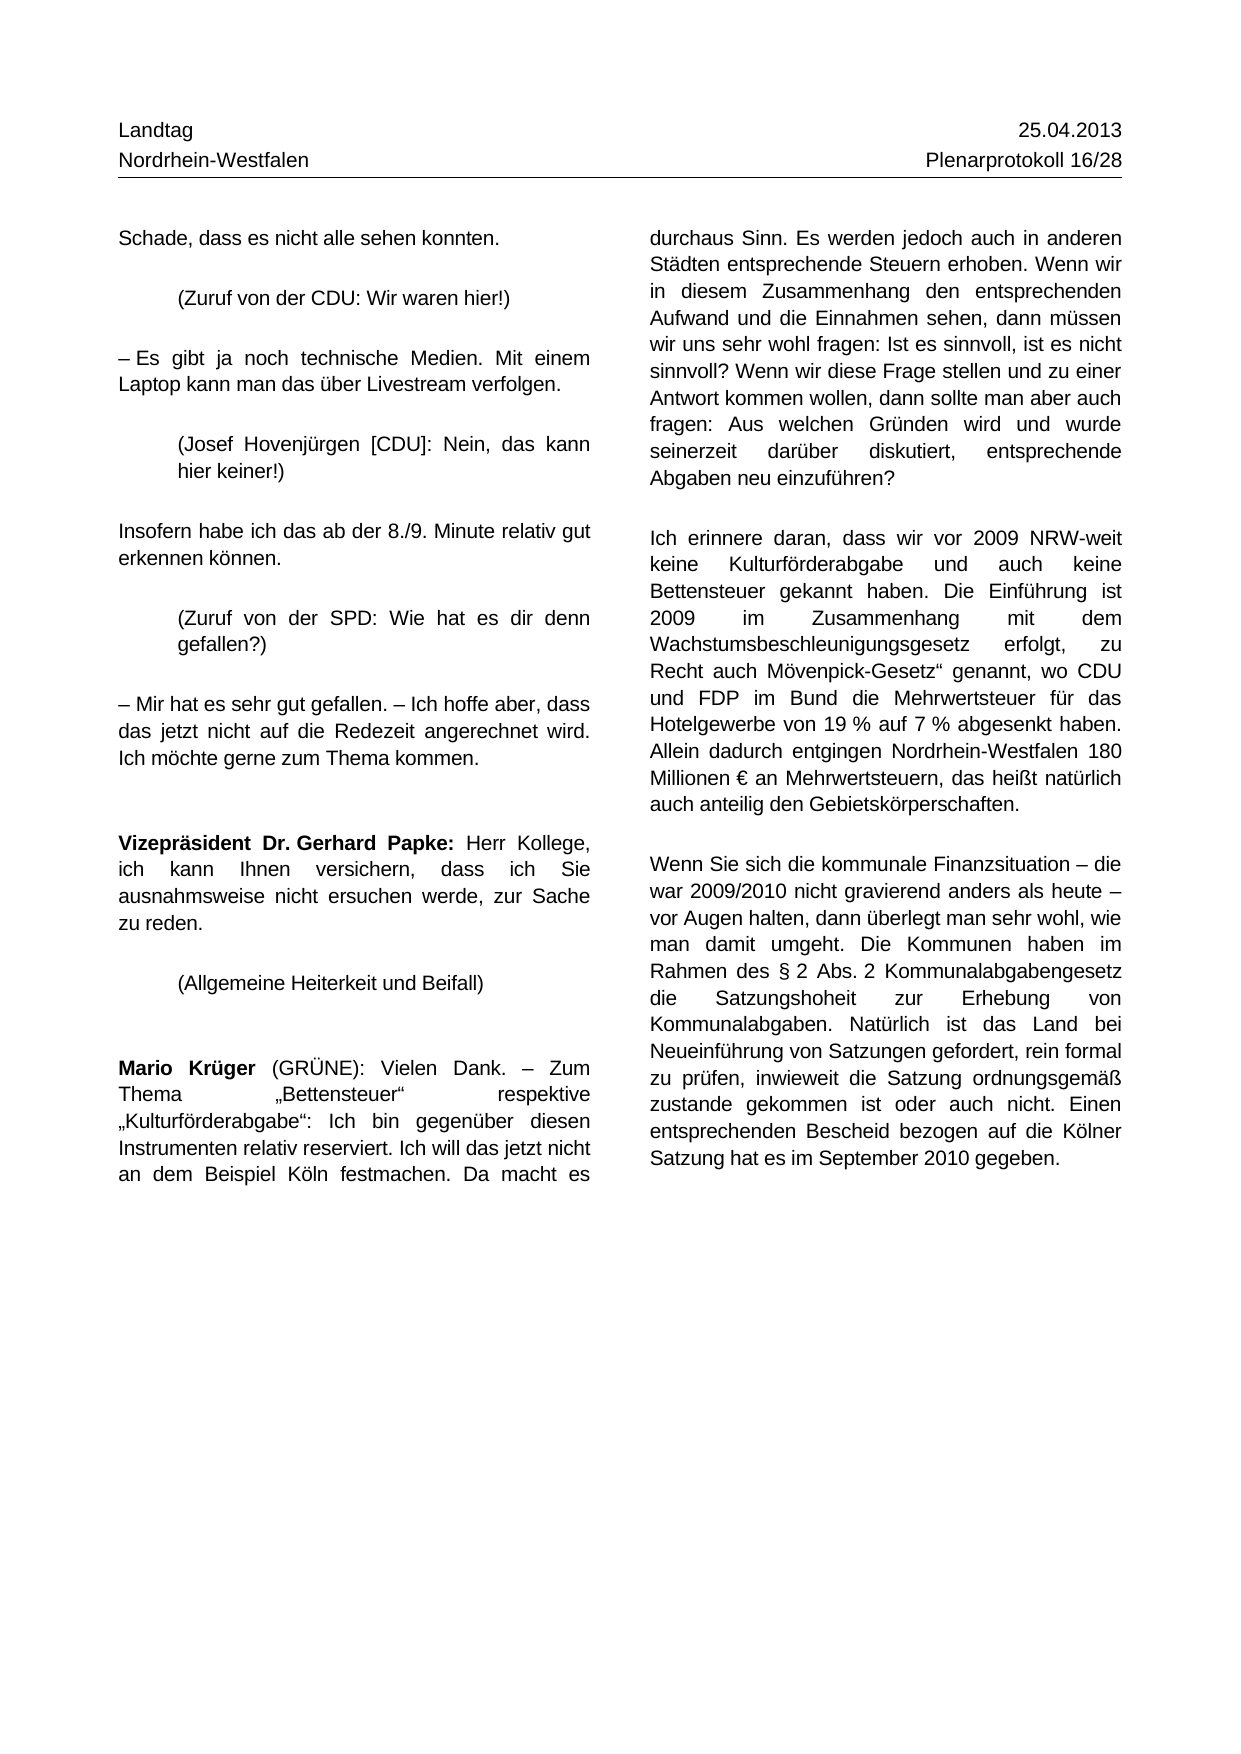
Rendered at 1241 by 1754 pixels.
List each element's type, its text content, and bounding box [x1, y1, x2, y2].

text Wenn Sie sich die kommunale Finanzsituation – die war 2009/2010 nicht gravierend anders als heute – vor Augen halten, dann überlegt man sehr wohl, wie man damit umgeht. Die Kommunen haben im Rahmen des § 2 Abs. 2 Kommunalabgabengesetz die Satzungshoheit zur Erhebung von Kommunalabgaben. Natürlich ist das Land bei Neueinführung von Satzungen gefordert, rein formal zu prüfen, inwieweit die Satzung ordnungsgemäß zustande gekommen ist oder auch nicht. Einen entsprechenden Bescheid bezogen auf die Kölner Satzung hat es im September 2010 gegeben. [649, 853, 1122, 1169]
text (Josef Hovenjürgen [CDU]: Nein, das kann hier keiner!) [177, 433, 591, 483]
text Mario Krüger (GRÜNE): Vielen Dank. – Zum Thema „Bettensteuer“ respektive „Kulturförderabgabe“: Ich bin gegenüber diesen Instrumenten relativ reserviert. Ich will das jetzt nicht an dem Beispiel Köln festmachen. Da macht es durchaus Sinn. Es werden jedoch auch in anderen Städten entsprechende Steuern erhoben. Wenn wir in diesem Zusammenhang den entsprechenden Aufwand und die Einnahmen sehen, dann müssen wir uns sehr wohl fragen: Ist es sinnvoll, ist es nicht sinnvoll? Wenn wir diese Frage stellen und zu einer Antwort kommen wollen, dann sollte man aber auch fragen: Aus welchen Gründen wird und wurde seinerzeit darüber diskutiert, entsprechende Abgaben neu einzuführen? [118, 1056, 591, 1186]
text (Allgemeine Heiterkeit und Beifall) [177, 971, 591, 994]
text Mario Krüger (GRÜNE): Vielen Dank. – Zum Thema „Bettensteuer“ respektive „Kulturförderabgabe“: Ich bin gegenüber diesen Instrumenten relativ reserviert. Ich will das jetzt nicht an dem Beispiel Köln festmachen. Da macht es durchaus Sinn. Es werden jedoch auch in anderen Städten entsprechende Steuern erhoben. Wenn wir in diesem Zusammenhang den entsprechenden Aufwand und die Einnahmen sehen, dann müssen wir uns sehr wohl fragen: Ist es sinnvoll, ist es nicht sinnvoll? Wenn wir diese Frage stellen und zu einer Antwort kommen wollen, dann sollte man aber auch fragen: Aus welchen Gründen wird und wurde seinerzeit darüber diskutiert, entsprechende Abgaben neu einzuführen? [649, 226, 1122, 489]
text Schade, dass es nicht alle sehen konnten. [118, 226, 591, 249]
text Vizepräsident Dr. Gerhard Papke: Herr Kollege, ich kann Ihnen versichern, dass ich Sie ausnahmsweise nicht ersuchen werde, zur Sache zu reden. [118, 831, 591, 934]
text Insofern habe ich das ab der 8./9. Minute relativ gut erkennen können. [118, 519, 591, 569]
text Ich erinnere daran, dass wir vor 2009 NRW-weit keine Kulturförderabgabe und auch keine Bettensteuer gekannt haben. Die Einführung ist 2009 im Zusammenhang mit dem Wachstumsbeschleunigungsgesetz erfolgt, zu Recht auch Mövenpick-Gesetz“ genannt, wo CDU und FDP im Bund die Mehrwertsteuer für das Hotelgewerbe von 19 % auf 7 % abgesenkt haben. Allein dadurch entgingen Nordrhein-Westfalen 180 Millionen € an Mehrwertsteuern, das heißt natürlich auch anteilig den Gebietskörperschaften. [649, 526, 1122, 816]
text – Es gibt ja noch technische Medien. Mit einem Laptop kann man das über Livestream verfolgen. [118, 346, 591, 396]
text – Mir hat es sehr gut gefallen. – Ich hoffe aber, dass das jetzt nicht auf die Redezeit angerechnet wird. Ich möchte gerne zum Thema kommen. [118, 693, 591, 769]
text (Zuruf von der SPD: Wie hat es dir denn gefallen?) [177, 606, 591, 656]
text (Zuruf von der CDU: Wir waren hier!) [177, 286, 591, 309]
